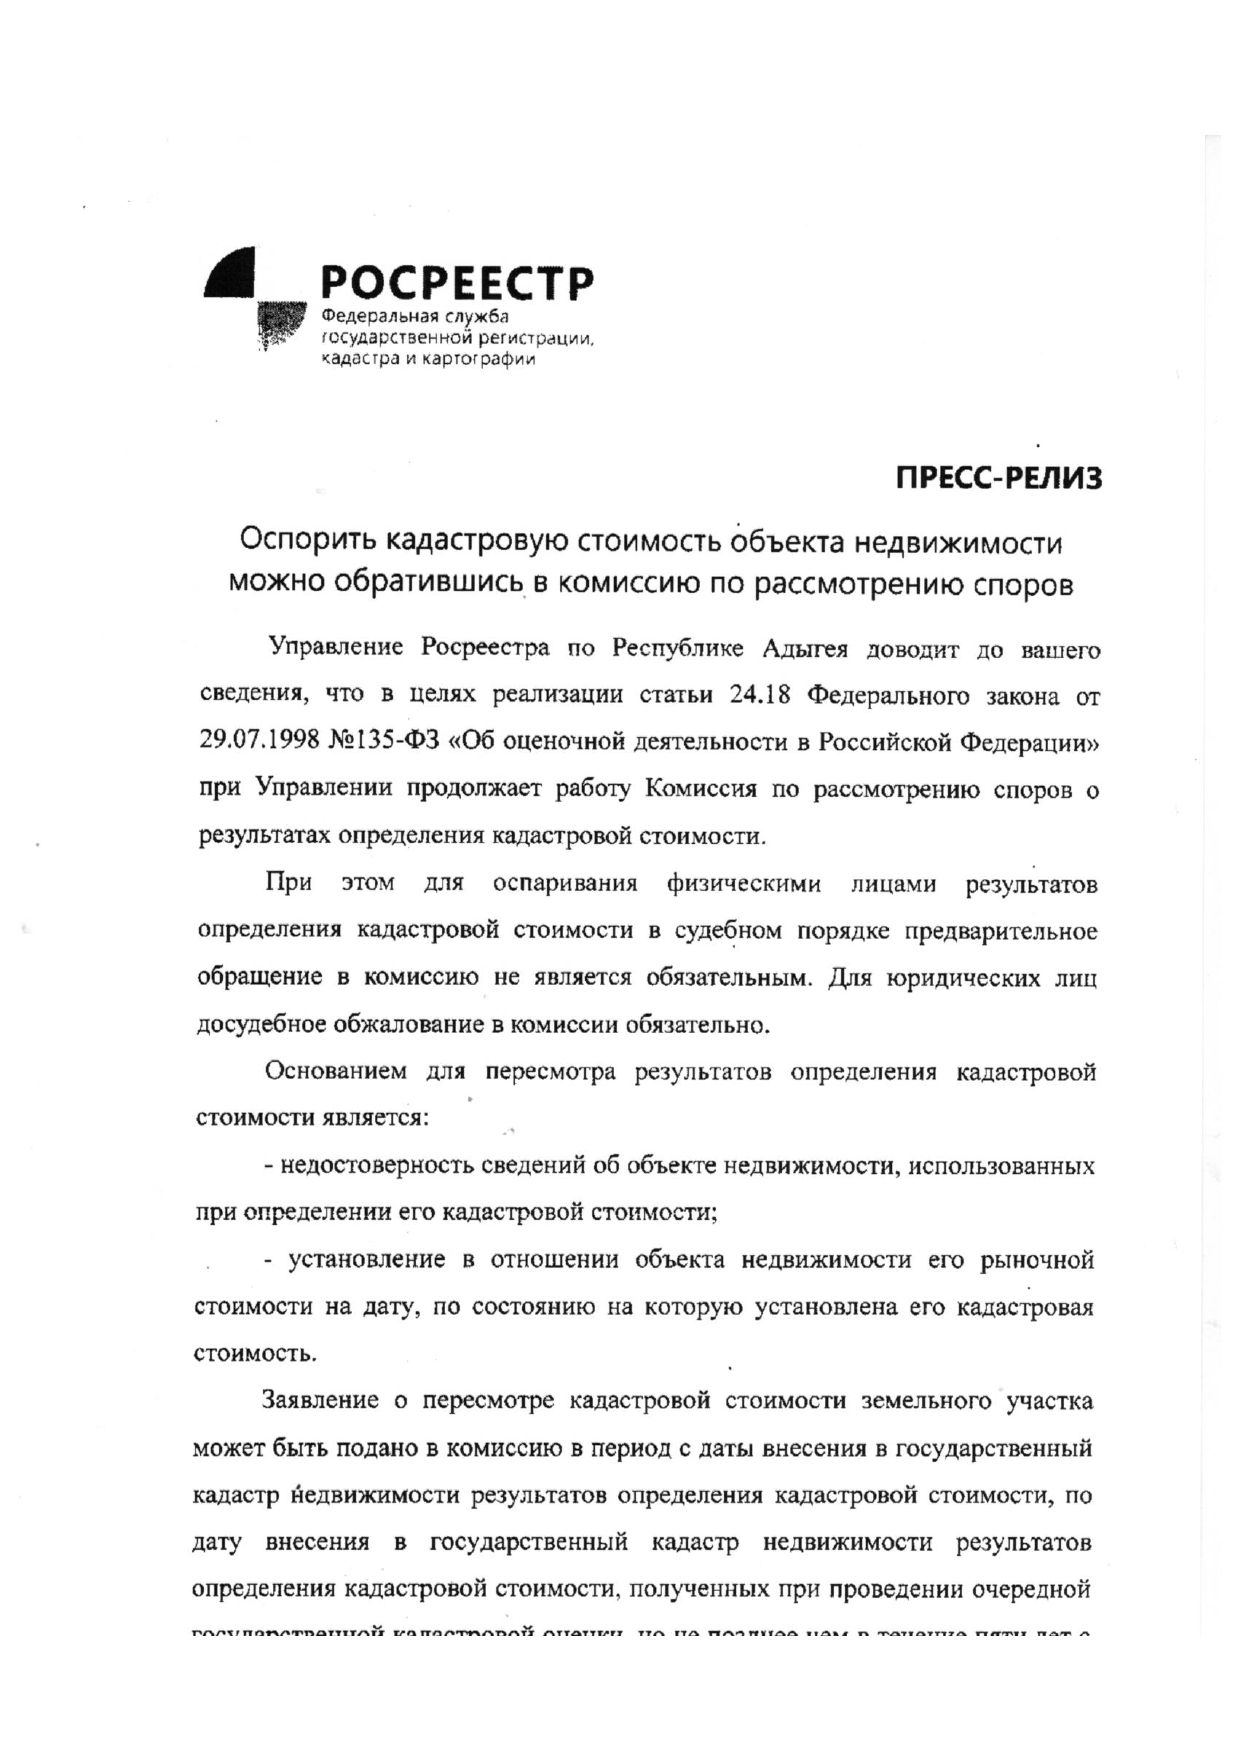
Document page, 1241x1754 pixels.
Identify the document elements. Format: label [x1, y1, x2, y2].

picture [0, 118, 1238, 1636]
